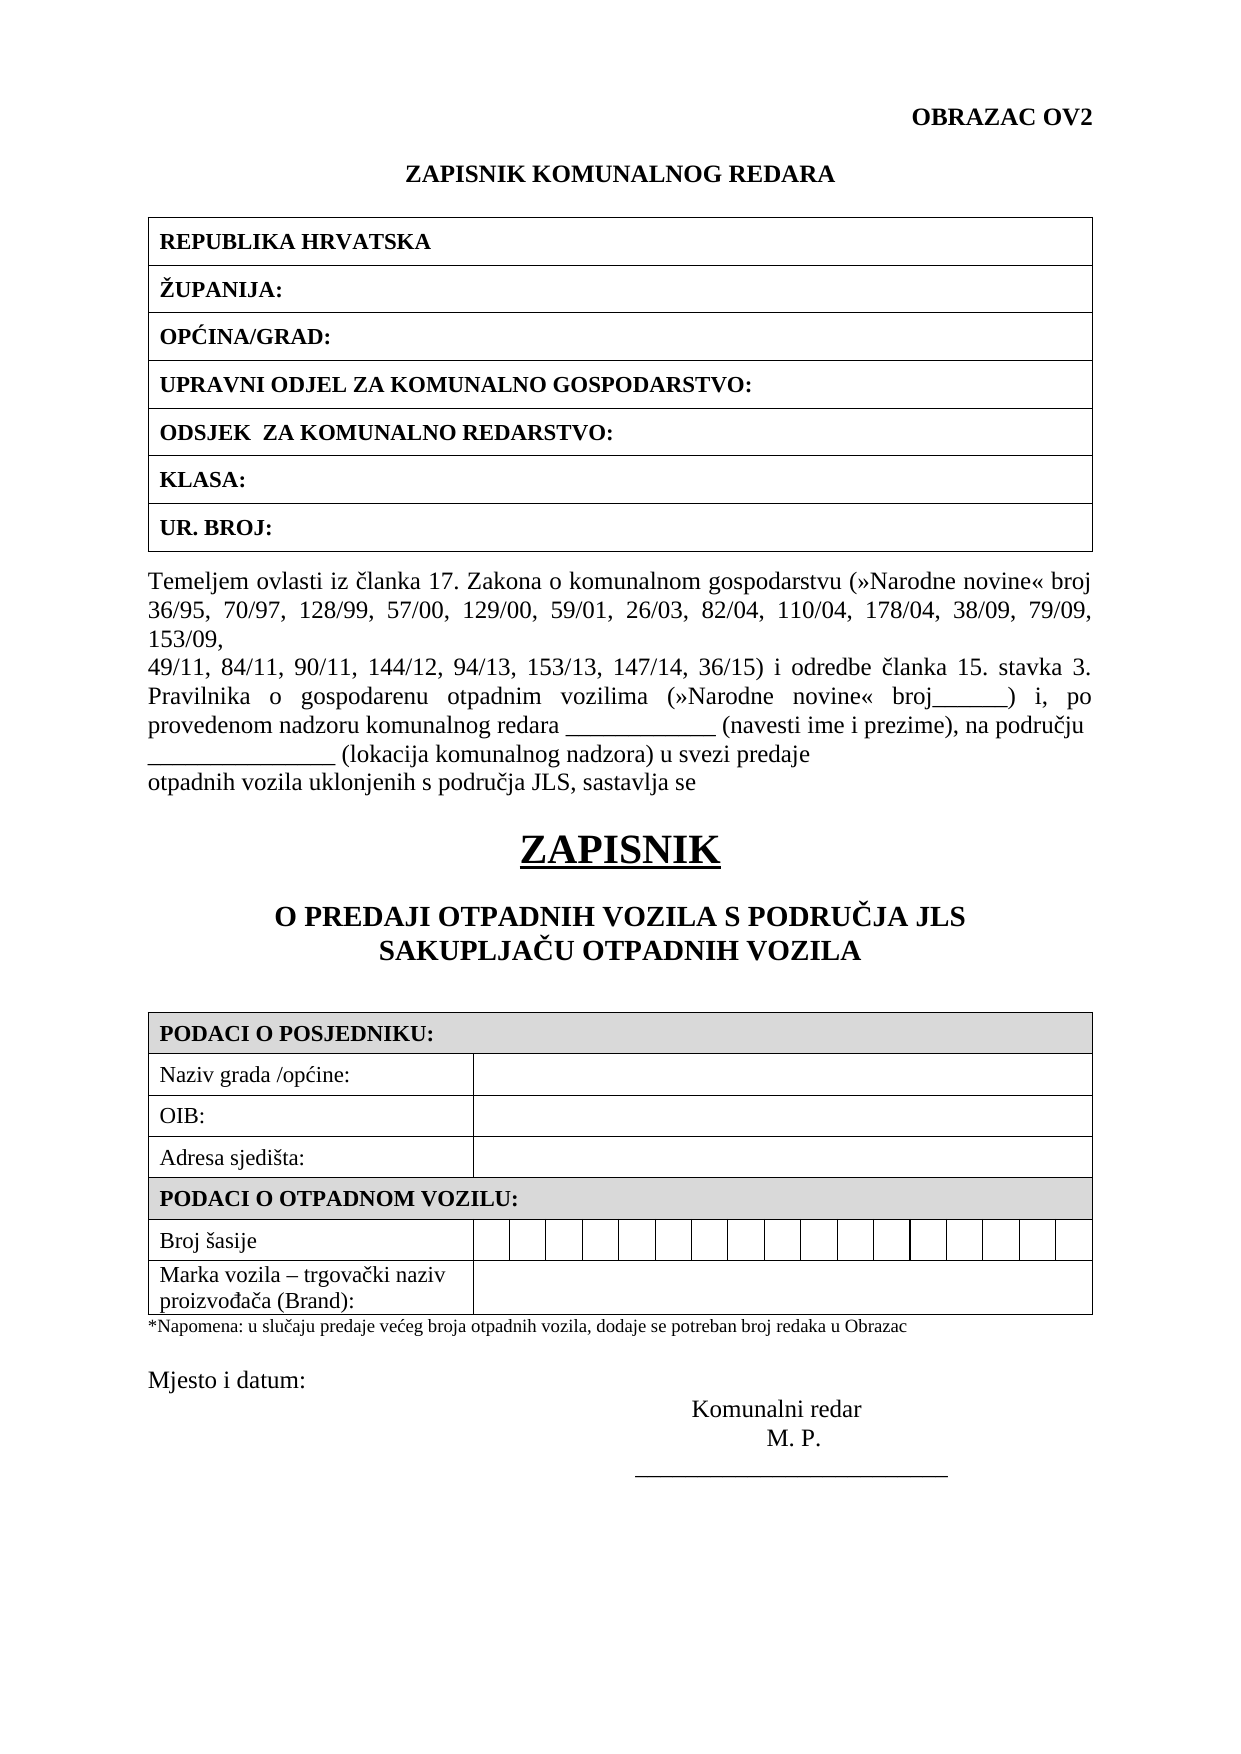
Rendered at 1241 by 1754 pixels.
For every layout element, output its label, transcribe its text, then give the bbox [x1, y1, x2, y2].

table_cell [983, 1220, 1019, 1260]
table_cell Adresa sjedišta: [149, 1137, 473, 1177]
table_cell [510, 1220, 545, 1260]
table_cell UPRAVNI ODJEL ZA KOMUNALNO GOSPODARSTVO: [149, 361, 1092, 408]
table_cell [874, 1220, 909, 1260]
text Temeljem ovlasti iz članka 17. Zakona o komunalnom gospodarstvu (»Narodne novine« broj 36/95, 70/97, 128/99, 57/00, 129/00, 59/01, 26/03, 82/04, 110/04, 178/04, 38/09, 79/09, 153/09, [148, 566, 1093, 652]
text M. P. [148, 1423, 1093, 1451]
table_cell OIB: [149, 1096, 473, 1136]
table_cell [728, 1220, 764, 1260]
text OBRAZAC OV2 [148, 102, 1093, 131]
table_cell [1020, 1220, 1055, 1260]
text _________________________ [148, 1451, 1093, 1480]
text 49/11, 84/11, 90/11, 144/12, 94/13, 153/13, 147/14, 36/15) i odredbe članka 15. stavka 3. Pravilnika o gospodarenu otpadnim vozilima (»Narodne novine« broj______) i, po provedenom nadzoru komunalnog redara ____________ (navesti ime i prezime), na području [148, 652, 1093, 739]
table_cell [474, 1054, 1092, 1094]
table_cell [619, 1220, 655, 1260]
table_cell ODSJEK ZA KOMUNALNO REDARSTVO: [149, 409, 1092, 455]
table_cell PODACI O OTPADNOM VOZILU: [149, 1178, 1092, 1219]
table_cell OPĆINA/GRAD: [149, 313, 1092, 360]
table_cell [546, 1220, 582, 1260]
table_cell [1056, 1220, 1092, 1260]
table_cell [474, 1261, 1092, 1314]
text *Napomena: u slučaju predaje većeg broja otpadnih vozila, dodaje se potreban broj redaka u Obrazac [148, 1315, 1093, 1336]
table_cell [474, 1096, 1092, 1136]
table_cell [474, 1220, 509, 1260]
text Mjesto i datum: [148, 1365, 1093, 1394]
text ZAPISNIK [148, 825, 1093, 873]
table_cell [583, 1220, 618, 1260]
table_cell Broj šasije [149, 1220, 473, 1260]
text Komunalni redar [148, 1394, 1093, 1423]
table_cell [765, 1220, 800, 1260]
table_cell KLASA: [149, 456, 1092, 503]
table_cell [947, 1220, 982, 1260]
text _______________ (lokacija komunalnog nadzora) u svezi predaje [148, 739, 1093, 767]
table_cell [656, 1220, 691, 1260]
table_header PODACI O POSJEDNIKU: [149, 1013, 1092, 1053]
text otpadnih vozila uklonjenih s područja JLS, sastavlja se [148, 767, 1093, 796]
table_cell Naziv grada /općine: [149, 1054, 473, 1094]
table_cell [801, 1220, 837, 1260]
table_cell [838, 1220, 873, 1260]
table_cell ŽUPANIJA: [149, 266, 1092, 312]
table_cell UR. BROJ: [149, 504, 1092, 551]
text ZAPISNIK KOMUNALNOG REDARA [148, 159, 1093, 188]
table_header REPUBLIKA HRVATSKA [149, 218, 1092, 264]
table_cell [911, 1220, 946, 1260]
table_cell [692, 1220, 727, 1260]
text SAKUPLJAČU OTPADNIH VOZILA [148, 933, 1093, 966]
table_cell Marka vozila – trgovački naziv proizvođača (Brand): [149, 1261, 473, 1314]
table_cell [474, 1137, 1092, 1177]
text O PREDAJI OTPADNIH VOZILA S PODRUČJA JLS [148, 899, 1093, 933]
